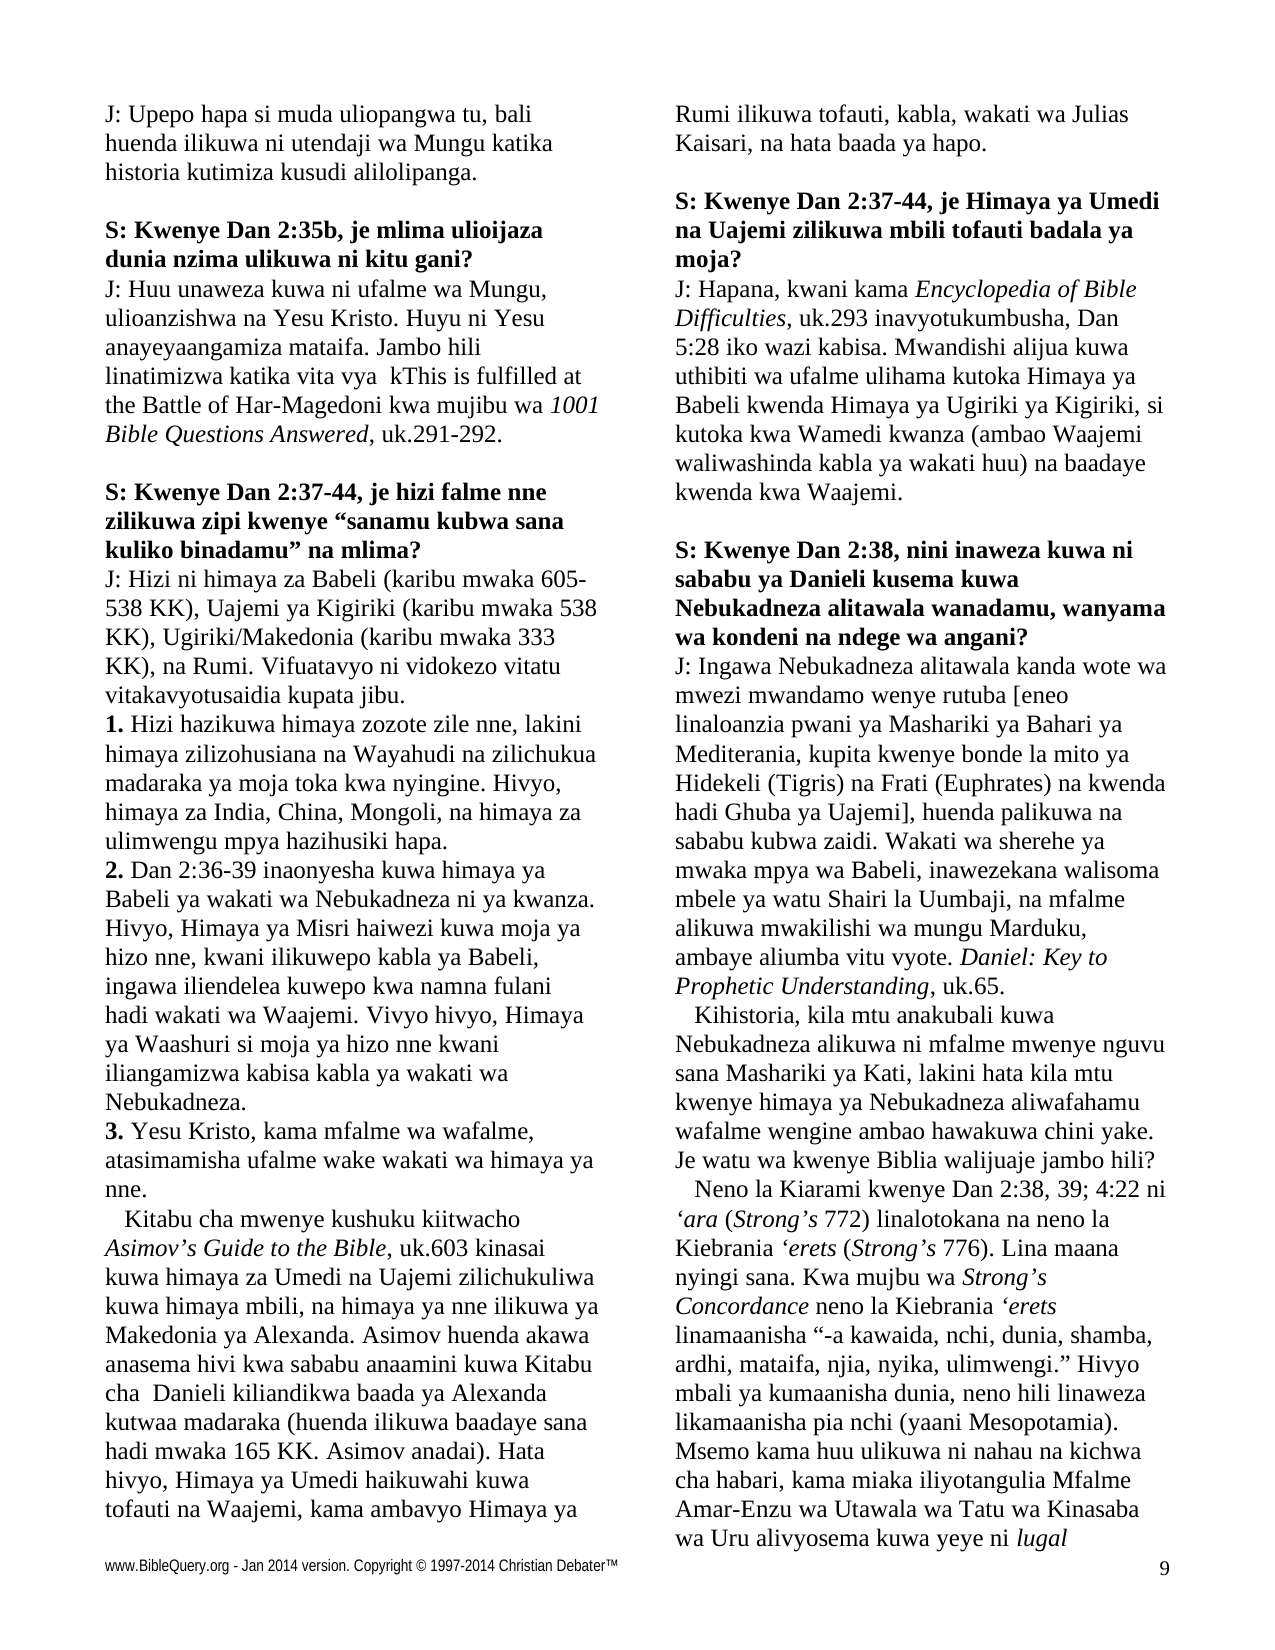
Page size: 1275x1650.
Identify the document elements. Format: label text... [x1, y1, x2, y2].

text J: Hizi ni himaya za Babeli (karibu mwaka 605-538 KK), Uajemi ya Kigiriki (karibu mwaka 538 KK), Ugiriki/Makedonia (karibu mwaka 333 KK), na Rumi. Vifuatavyo ni vidokezo vitatu vitakavyotusaidia kupata jibu. [105, 564, 600, 709]
text Kihistoria, kila mtu anakubali kuwa Nebukadneza alikuwa ni mfalme mwenye nguvu sana Mashariki ya Kati, lakini hata kila mtu kwenye himaya ya Nebukadneza aliwafahamu wafalme wengine ambao hawakuwa chini yake. Je watu wa kwenye Biblia walijuaje jambo hili? [675, 1000, 1170, 1174]
text S: Kwenye Dan 2:35b, je mlima ulioijaza dunia nzima ulikuwa ni kitu gani? [105, 215, 600, 273]
text 1. Hizi hazikuwa himaya zozote zile nne, lakini himaya zilizohusiana na Wayahudi na zilichukua madaraka ya moja toka kwa nyingine. Hivyo, himaya za India, China, Mongoli, na himaya za ulimwengu mpya hazihusiki hapa. [105, 709, 600, 855]
text 2. Dan 2:36-39 inaonyesha kuwa himaya ya Babeli ya wakati wa Nebukadneza ni ya kwanza. Hivyo, Himaya ya Misri haiwezi kuwa moja ya hizo nne, kwani ilikuwepo kabla ya Babeli, ingawa iliendelea kuwepo kwa namna fulani hadi wakati wa Waajemi. Vivyo hivyo, Himaya ya Waashuri si moja ya hizo nne kwani iliangamizwa kabisa kabla ya wakati wa Nebukadneza. [105, 855, 600, 1116]
text 3. Yesu Kristo, kama mfalme wa wafalme, atasimamisha ufalme wake wakati wa himaya ya nne. [105, 1116, 600, 1203]
text S: Kwenye Dan 2:37-44, je Himaya ya Umedi na Uajemi zilikuwa mbili tofauti badala ya moja? [675, 186, 1170, 273]
text J: Ingawa Nebukadneza alitawala kanda wote wa mwezi mwandamo wenye rutuba [eneo linaloanzia pwani ya Mashariki ya Bahari ya Mediterania, kupita kwenye bonde la mito ya Hidekeli (Tigris) na Frati (Euphrates) na kwenda hadi Ghuba ya Uajemi], huenda palikuwa na sababu kubwa zaidi. Wakati wa sherehe ya mwaka mpya wa Babeli, inawezekana walisoma mbele ya watu Shairi la Uumbaji, na mfalme alikuwa mwakilishi wa mungu Marduku, ambaye aliumba vitu vyote. Daniel: Key to Prophetic Understanding, uk.65. [675, 651, 1170, 1000]
text J: Upepo hapa si muda uliopangwa tu, bali huenda ilikuwa ni utendaji wa Mungu katika historia kutimiza kusudi alilolipanga. [105, 99, 600, 186]
text Kitabu cha mwenye kushuku kiitwacho Asimov’s Guide to the Bible, uk.603 kinasai kuwa himaya za Umedi na Uajemi zilichukuliwa kuwa himaya mbili, na himaya ya nne ilikuwa ya Makedonia ya Alexanda. Asimov huenda akawa anasema hivi kwa sababu anaamini kuwa Kitabu cha Danieli kiliandikwa baada ya Alexanda kutwaa madaraka (huenda ilikuwa baadaye sana hadi mwaka 165 KK. Asimov anadai). Hata hivyo, Himaya ya Umedi haikuwahi kuwa tofauti na Waajemi, kama ambavyo Himaya ya Rumi ilikuwa tofauti, kabla, wakati wa Julias Kaisari, na hata baada ya hapo. [105, 1203, 600, 1523]
text J: Huu unaweza kuwa ni ufalme wa Mungu, ulioanzishwa na Yesu Kristo. Huyu ni Yesu anayeyaangamiza mataifa. Jambo hili linatimizwa katika vita vya kThis is fulfilled at the Battle of Har-Magedoni kwa mujibu wa 1001 Bible Questions Answered, uk.291-292. [105, 273, 600, 448]
text J: Hapana, kwani kama Encyclopedia of Bible Difficulties, uk.293 inavyotukumbusha, Dan 5:28 iko wazi kabisa. Mwandishi alijua kuwa uthibiti wa ufalme ulihama kutoka Himaya ya Babeli kwenda Himaya ya Ugiriki ya Kigiriki, si kutoka kwa Wamedi kwanza (ambao Waajemi waliwashinda kabla ya wakati huu) na baadaye kwenda kwa Waajemi. [675, 273, 1170, 506]
text S: Kwenye Dan 2:37-44, je hizi falme nne zilikuwa zipi kwenye “sanamu kubwa sana kuliko binadamu” na mlima? [105, 477, 600, 564]
text S: Kwenye Dan 2:38, nini inaweza kuwa ni sababu ya Danieli kusema kuwa Nebukadneza alitawala wanadamu, wanyama wa kondeni na ndege wa angani? [675, 535, 1170, 651]
